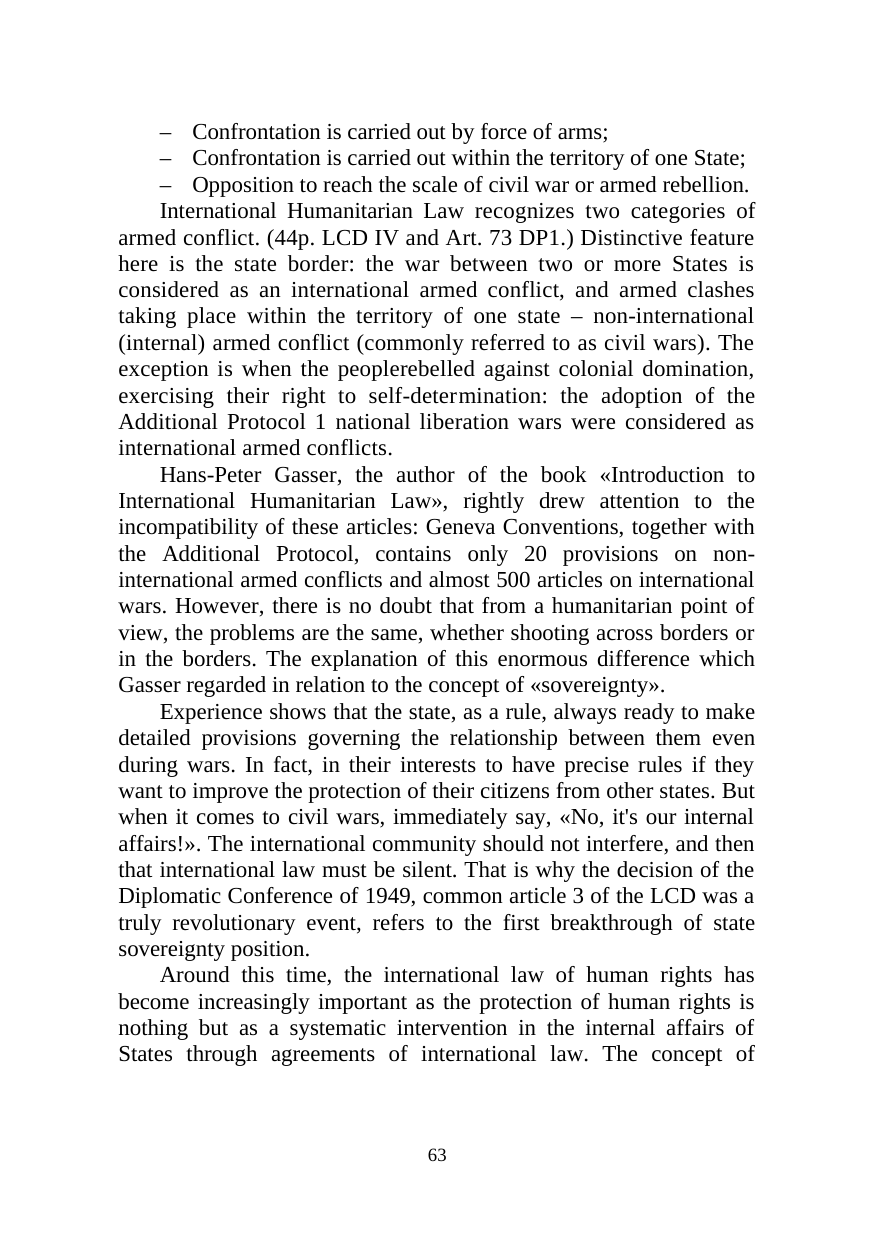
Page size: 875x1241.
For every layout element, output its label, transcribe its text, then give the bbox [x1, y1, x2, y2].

text – Confrontation is carried out by force of arms; [159, 118, 756, 144]
text – Confrontation is carried out within the territory of one State; [159, 144, 756, 171]
text Experience shows that the state, as a rule, always ready to make detailed provisions governing the relationship between them even during wars. In fact, in their interests to have precise rules if they want to improve the protection of their citizens from other states. But when it comes to civil wars, immediately say, «No, it's our internal affairs!». The international community should not interfere, and then that international law must be silent. That is why the decision of the Diplomatic Conference of 1949, common article 3 of the LCD was a truly revolutionary event, refers to the first breakthrough of state sovereignty position. [118, 698, 756, 961]
text Hans-Peter Gasser, the author of the book «Introduction to International Humanitarian Law», rightly drew attention to the incompatibility of these articles: Geneva Conventions, together with the Additional Protocol, contains only 20 provisions on non-international armed conflicts and almost 500 articles on international wars. However, there is no doubt that from a humanitarian point of view, the problems are the same, whether shooting across borders or in the borders. The explanation of this enormous difference which Gasser regarded in relation to the concept of «sovereignty». [118, 461, 756, 698]
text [118, 961, 756, 1067]
text – Opposition to reach the scale of civil war or armed rebellion. [159, 171, 756, 197]
text International Humanitarian Law recognizes two categories of armed conflict. (44p. LCD IV and Art. 73 DP1.) Distinctive feature here is the state border: the war between two or more States is considered as an international armed conflict, and armed clashes taking place within the territory of one state – non-international (internal) armed conflict (commonly referred to as civil wars). The exception is when the peoplerebelled against colonial domination, exercising their right to self-determination: the adoption of the Additional Protocol 1 national liberation wars were considered as international armed conflicts. [118, 197, 756, 461]
